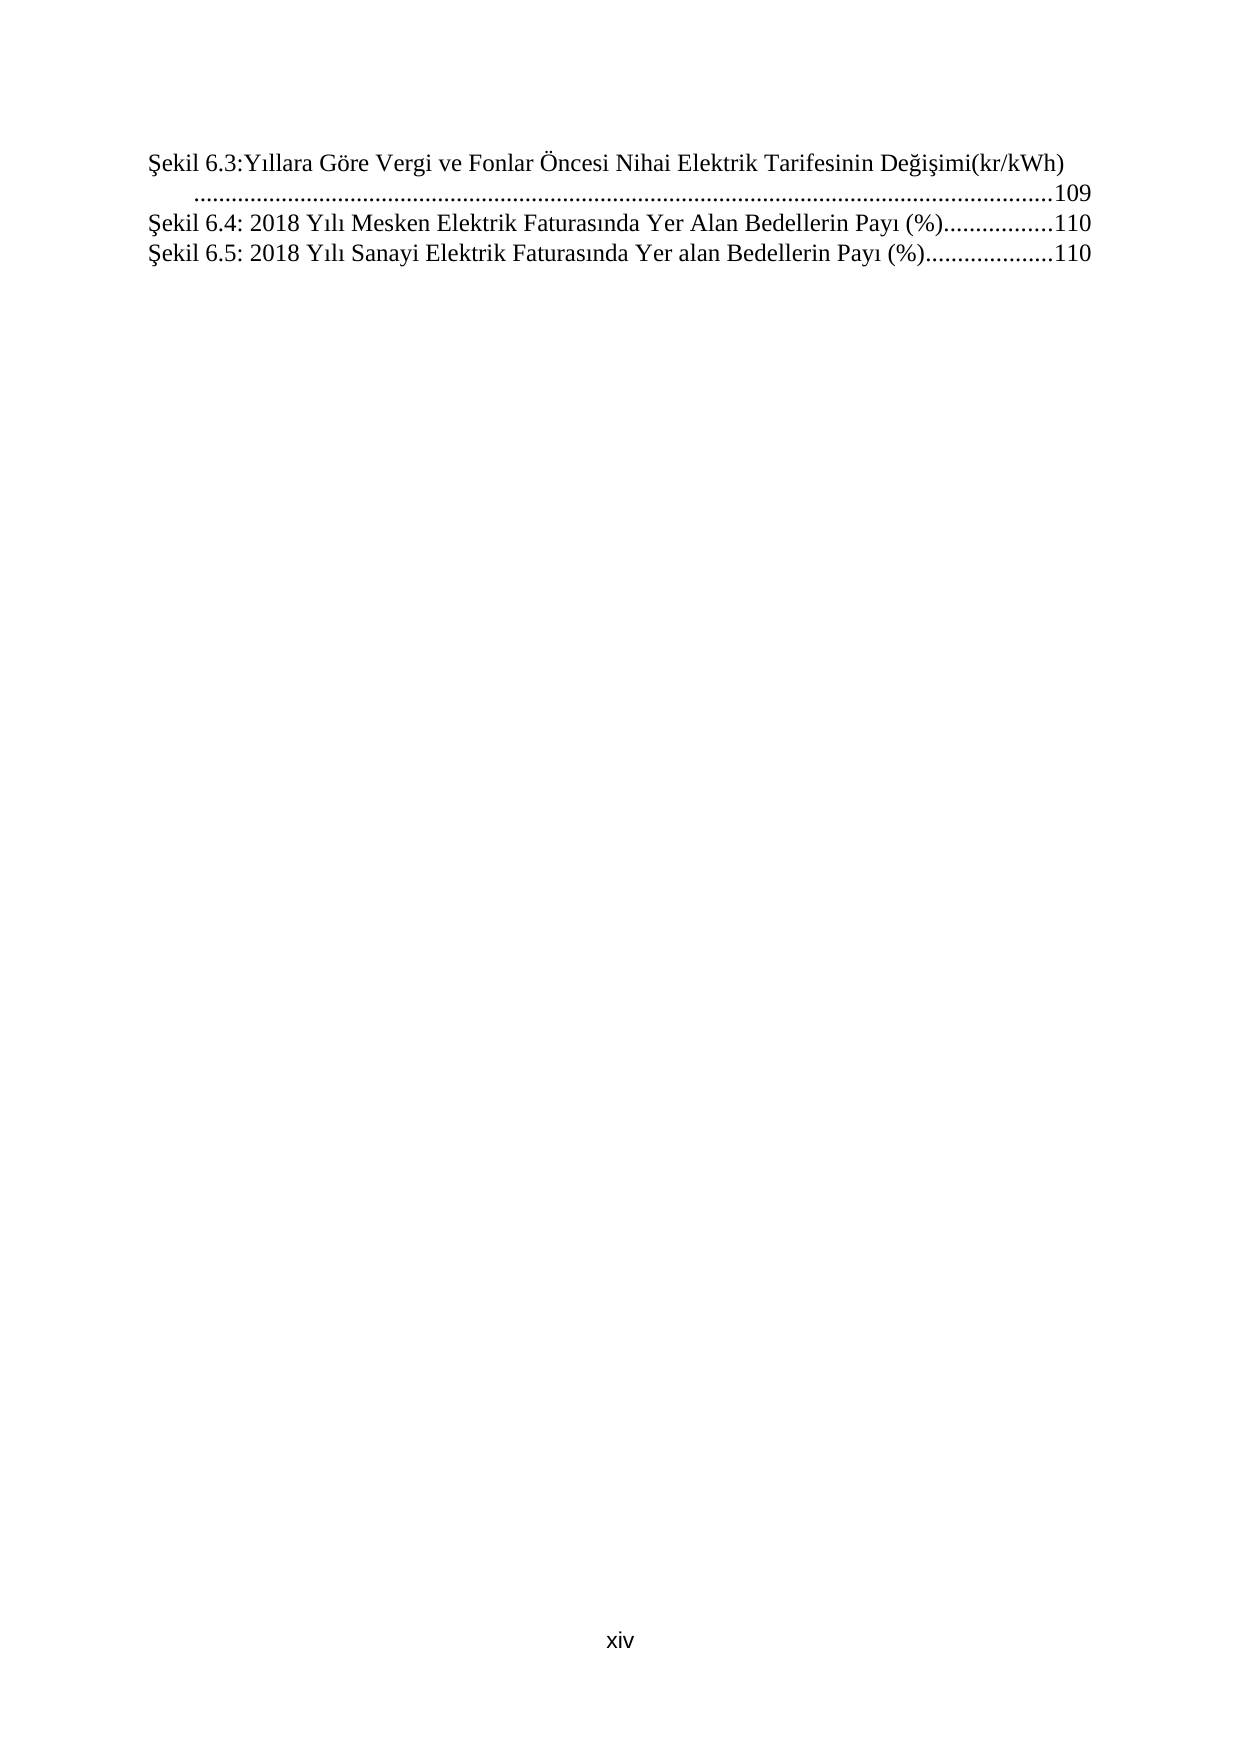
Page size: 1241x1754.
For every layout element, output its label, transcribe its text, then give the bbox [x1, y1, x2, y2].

text Şekil 6.5: 2018 Yılı Sanayi Elektrik Faturasında Yer alan Bedellerin Payı (%) 110 [148, 238, 1092, 267]
text Şekil 6.3:Yıllara Göre Vergi ve Fonlar Öncesi Nihai Elektrik Tarifesinin Değişimi(kr/kWh) 109 [148, 148, 1092, 207]
text Şekil 6.4: 2018 Yılı Mesken Elektrik Faturasında Yer Alan Bedellerin Payı (%) 110 [148, 208, 1092, 237]
